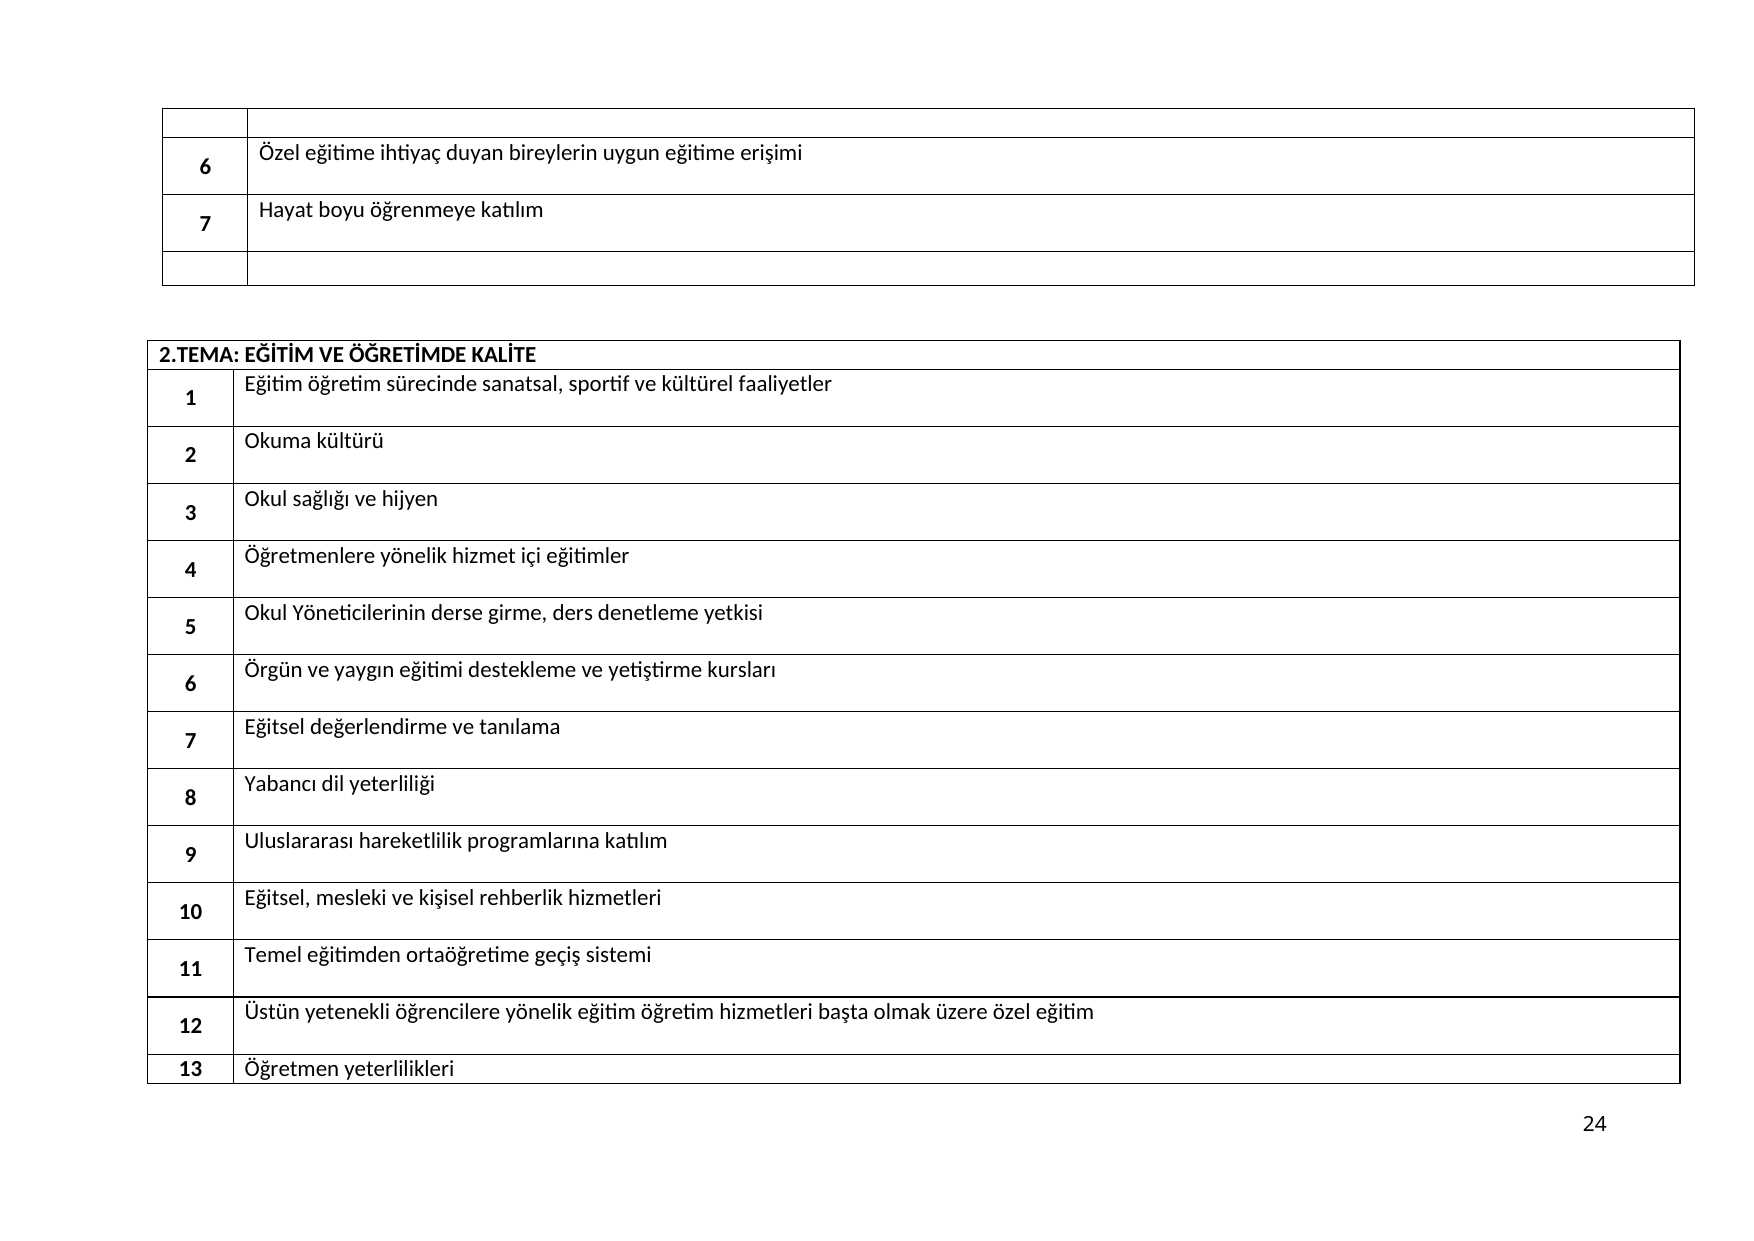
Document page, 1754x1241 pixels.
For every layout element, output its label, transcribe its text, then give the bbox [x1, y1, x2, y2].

table_cell 11 [148, 940, 233, 996]
table_cell Okul Yöneticilerinin derse girme, ders denetleme yetkisi [234, 598, 1679, 654]
table_cell 8 [148, 769, 233, 825]
table_cell Öğretmenlere yönelik hizmet içi eğitimler [234, 541, 1679, 597]
table_cell 10 [148, 883, 233, 939]
table_cell Özel eğitime ihtiyaç duyan bireylerin uygun eğitime erişimi [248, 138, 1694, 194]
table_cell 4 [148, 541, 233, 597]
table_cell 3 [148, 484, 233, 540]
table_cell Okul sağlığı ve hijyen [234, 484, 1679, 540]
table_cell Uluslararası hareketlilik programlarına katılım [234, 826, 1679, 882]
table_cell Yabancı dil yeterliliği [234, 769, 1679, 825]
table_cell 13 [148, 1055, 233, 1083]
table_cell 9 [148, 826, 233, 882]
table_cell Eğitim öğretim sürecinde sanatsal, sportif ve kültürel faaliyetler [234, 370, 1679, 426]
table_cell 1 [148, 370, 233, 426]
table_cell Eğitsel değerlendirme ve tanılama [234, 712, 1679, 768]
table_cell 5 [163, 109, 247, 137]
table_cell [234, 1055, 1679, 1083]
table_cell 6 [163, 138, 247, 194]
table_cell Temel eğitimden ortaöğretime geçiş sistemi [234, 940, 1679, 996]
table_cell Eğitsel, mesleki ve kişisel rehberlik hizmetleri [234, 883, 1679, 939]
table_cell 12 [148, 998, 233, 1053]
table_header 2.TEMA: EĞİTİM VE ÖĞRETİMDE KALİTE [148, 341, 1679, 368]
table_cell 7 [148, 712, 233, 768]
table_cell 5 [148, 598, 233, 654]
table_cell 7 [163, 195, 247, 251]
table_cell Okuma kültürü [234, 427, 1679, 483]
table_cell [248, 252, 1694, 285]
table_cell Hayat boyu öğrenmeye katılım [248, 195, 1694, 251]
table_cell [248, 109, 1694, 137]
table_cell 6 [148, 655, 233, 711]
table_cell 2 [148, 427, 233, 483]
table_cell [163, 252, 247, 285]
table_cell Üstün yetenekli öğrencilere yönelik eğitim öğretim hizmetleri başta olmak üzere özel eğitim [234, 998, 1679, 1053]
table_cell Örgün ve yaygın eğitimi destekleme ve yetiştirme kursları [234, 655, 1679, 711]
